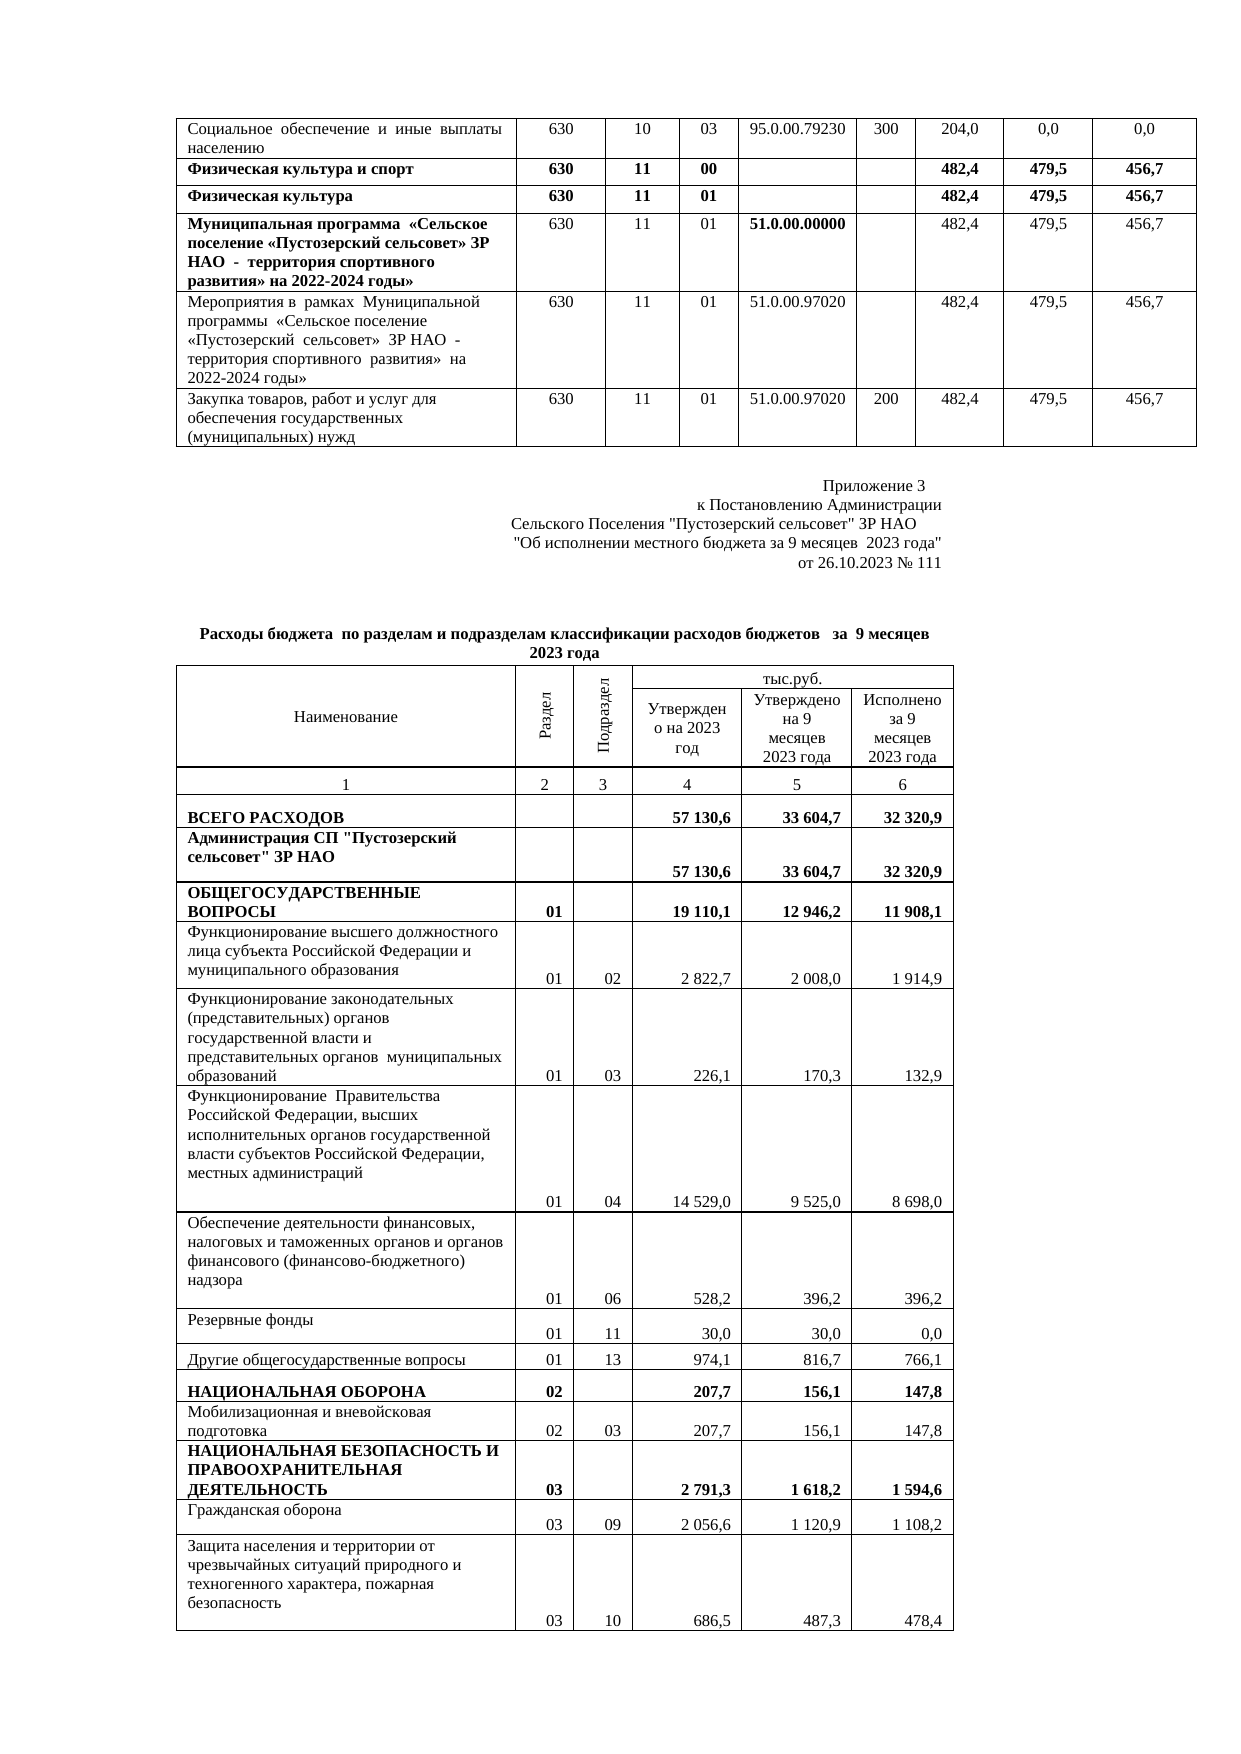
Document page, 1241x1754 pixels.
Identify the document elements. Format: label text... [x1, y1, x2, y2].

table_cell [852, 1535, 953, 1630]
table_cell 3 [574, 768, 632, 794]
table_cell [857, 214, 915, 291]
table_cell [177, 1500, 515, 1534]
table_cell 0,0 [1004, 119, 1092, 157]
table_cell 479,5 [1004, 389, 1092, 446]
table_cell [574, 828, 632, 881]
table_cell 816,7 [742, 1344, 851, 1369]
table_cell [516, 828, 573, 881]
table_cell 01 [516, 989, 573, 1085]
table_cell 95.0.00.79230 [739, 119, 856, 157]
table_cell 57 130,6 [633, 795, 741, 827]
table_cell 200 [857, 389, 915, 446]
table_cell 482,4 [916, 159, 1003, 185]
table_cell 01 [680, 292, 738, 387]
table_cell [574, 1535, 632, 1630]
table_cell ВСЕГО РАСХОДОВ [177, 795, 515, 827]
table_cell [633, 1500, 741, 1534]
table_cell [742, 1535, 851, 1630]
table_cell 33 604,7 [742, 828, 851, 881]
table_cell 456,7 [1093, 292, 1196, 387]
table_cell Утверждено на 2023 год [633, 689, 741, 766]
table_cell [739, 159, 856, 185]
table_cell 456,7 [1093, 389, 1196, 446]
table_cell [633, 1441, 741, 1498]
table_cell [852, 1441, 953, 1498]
table_cell 300 [857, 119, 915, 157]
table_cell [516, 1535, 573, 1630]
table_cell 03 [574, 989, 632, 1085]
table_cell Физическая культура и спорт [177, 159, 516, 185]
table_cell 30,0 [742, 1309, 851, 1343]
table_cell 479,5 [1004, 159, 1092, 185]
table_header Приложение 3 к Постановлению Администрации Сельского Поселения "Пустозерский сельсовет" ЗР НАО "Об исполнении местного бюджета за 9 месяцев 2023 года" от 26.10.2023 № 111 [176, 476, 953, 621]
table_cell 974,1 [633, 1344, 741, 1369]
table_cell 630 [517, 292, 605, 387]
table_cell 10 [606, 119, 679, 157]
table_cell Функционирование законодательных (представительных) органов государственной власти и представительных органов муниципальных образований [177, 989, 515, 1085]
table_cell 204,0 [916, 119, 1003, 157]
table_cell 482,4 [916, 214, 1003, 291]
table_cell 11 [606, 214, 679, 291]
table_cell 479,5 [1004, 292, 1092, 387]
table_cell 0,0 [1093, 119, 1196, 157]
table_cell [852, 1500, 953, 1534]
table_cell Другие общегосударственные вопросы [177, 1344, 515, 1369]
table_cell 01 [516, 1309, 573, 1343]
table_cell Утверждено на 9 месяцев 2023 года [742, 689, 851, 766]
table_cell Закупка товаров, работ и услуг для обеспечения государственных (муниципальных) нужд [177, 389, 516, 446]
table_cell 01 [680, 389, 738, 446]
table_cell 4 [633, 768, 741, 794]
table_cell ОБЩЕГОСУДАРСТВЕННЫЕ ВОПРОСЫ [177, 883, 515, 921]
table_cell 2 [516, 768, 573, 794]
table_cell 479,5 [1004, 214, 1092, 291]
table_cell 01 [680, 186, 738, 212]
table_cell 132,9 [852, 989, 953, 1085]
table_cell [516, 795, 573, 827]
table_cell 04 [574, 1086, 632, 1211]
table_cell 19 110,1 [633, 883, 741, 921]
table_cell 630 [517, 159, 605, 185]
table_cell 11 [606, 389, 679, 446]
table_cell [857, 159, 915, 185]
table_cell 9 525,0 [742, 1086, 851, 1211]
table_cell 456,7 [1093, 186, 1196, 212]
table_cell 03 [680, 119, 738, 157]
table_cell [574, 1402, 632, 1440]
table_cell 630 [517, 389, 605, 446]
table_cell Физическая культура [177, 186, 516, 212]
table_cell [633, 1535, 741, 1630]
table_cell 630 [517, 214, 605, 291]
table_cell 5 [742, 768, 851, 794]
table_cell 02 [574, 922, 632, 988]
table_cell 57 130,6 [633, 828, 741, 881]
table_cell 396,2 [742, 1213, 851, 1308]
table_cell 479,5 [1004, 186, 1092, 212]
table_cell Наименование [177, 666, 515, 766]
table_cell 396,2 [852, 1213, 953, 1308]
table_cell 01 [680, 214, 738, 291]
table_cell [574, 795, 632, 827]
table_cell Муниципальная программа «Сельское поселение «Пустозерский сельсовет» ЗР НАО - территория спортивного развития» на 2022-2024 годы» [177, 214, 516, 291]
table_cell 51.0.00.00000 [739, 214, 856, 291]
table_cell 0,0 [852, 1309, 953, 1343]
table_cell [574, 883, 632, 921]
table_cell 482,4 [916, 292, 1003, 387]
table_cell НАЦИОНАЛЬНАЯ ОБОРОНА [177, 1370, 515, 1401]
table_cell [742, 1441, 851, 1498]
table_cell 630 [517, 186, 605, 212]
table_cell 14 529,0 [633, 1086, 741, 1211]
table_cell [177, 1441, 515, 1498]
table_cell Расходы бюджета по разделам и подразделам классификации расходов бюджетов за 9 месяцев 2023 года [176, 621, 953, 665]
table_cell 766,1 [852, 1344, 953, 1369]
table_cell 32 320,9 [852, 795, 953, 827]
table_cell 11 [606, 292, 679, 387]
table_cell [857, 186, 915, 212]
table_cell Раздел [516, 666, 573, 766]
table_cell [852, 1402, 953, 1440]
table_cell Администрация СП "Пустозерский сельсовет" ЗР НАО [177, 828, 515, 881]
table_cell 11 [606, 159, 679, 185]
table_cell 456,7 [1093, 214, 1196, 291]
table_cell 32 320,9 [852, 828, 953, 881]
table_cell 226,1 [633, 989, 741, 1085]
table_cell 482,4 [916, 389, 1003, 446]
table_cell Функционирование высшего должностного лица субъекта Российской Федерации и муниципального образования [177, 922, 515, 988]
table_cell 456,7 [1093, 159, 1196, 185]
table_cell 207,7 [633, 1370, 741, 1401]
table_cell 156,1 [742, 1370, 851, 1401]
table_cell Исполнено за 9 месяцев 2023 года [852, 689, 953, 766]
table_cell 11 908,1 [852, 883, 953, 921]
table_cell 06 [574, 1213, 632, 1308]
table_cell [857, 292, 915, 387]
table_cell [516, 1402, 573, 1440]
table_cell [574, 1370, 632, 1401]
table_cell 01 [516, 1344, 573, 1369]
table_cell Подраздел [574, 666, 632, 766]
table_cell тыс.руб. [633, 666, 953, 688]
table_cell 528,2 [633, 1213, 741, 1308]
table_cell 170,3 [742, 989, 851, 1085]
table_cell 8 698,0 [852, 1086, 953, 1211]
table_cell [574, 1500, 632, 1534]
table_cell Мероприятия в рамках Муниципальной программы «Сельское поселение «Пустозерский сельсовет» ЗР НАО - территория спортивного развития» на 2022-2024 годы» [177, 292, 516, 387]
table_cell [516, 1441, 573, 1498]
table_cell 6 [852, 768, 953, 794]
table_cell 1 [177, 768, 515, 794]
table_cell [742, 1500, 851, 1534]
table_cell 01 [516, 1213, 573, 1308]
table_cell 51.0.00.97020 [739, 292, 856, 387]
table_cell 02 [516, 1370, 573, 1401]
table_cell 00 [680, 159, 738, 185]
table_cell 147,8 [852, 1370, 953, 1401]
table_cell 11 [574, 1309, 632, 1343]
table_cell 630 [517, 119, 605, 157]
table_cell Резервные фонды [177, 1309, 515, 1343]
table_cell Социальное обеспечение и иные выплаты населению [177, 119, 516, 157]
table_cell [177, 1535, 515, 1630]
table_cell 01 [516, 883, 573, 921]
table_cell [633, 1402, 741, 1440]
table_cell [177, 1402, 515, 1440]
table_cell 01 [516, 922, 573, 988]
table_cell 01 [516, 1086, 573, 1211]
table_cell 30,0 [633, 1309, 741, 1343]
table_cell 33 604,7 [742, 795, 851, 827]
table_cell 13 [574, 1344, 632, 1369]
table_cell Функционирование Правительства Российской Федерации, высших исполнительных органов государственной власти субъектов Российской Федерации, местных администраций [177, 1086, 515, 1211]
table_cell 2 008,0 [742, 922, 851, 988]
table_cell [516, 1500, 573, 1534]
table_cell Обеспечение деятельности финансовых, налоговых и таможенных органов и органов финансового (финансово-бюджетного) надзора [177, 1213, 515, 1308]
table_cell 12 946,2 [742, 883, 851, 921]
table_cell 51.0.00.97020 [739, 389, 856, 446]
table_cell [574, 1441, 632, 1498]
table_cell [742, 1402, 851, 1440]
table_cell [739, 186, 856, 212]
table_cell 1 914,9 [852, 922, 953, 988]
table_cell 482,4 [916, 186, 1003, 212]
table_cell 11 [606, 186, 679, 212]
table_cell 2 822,7 [633, 922, 741, 988]
